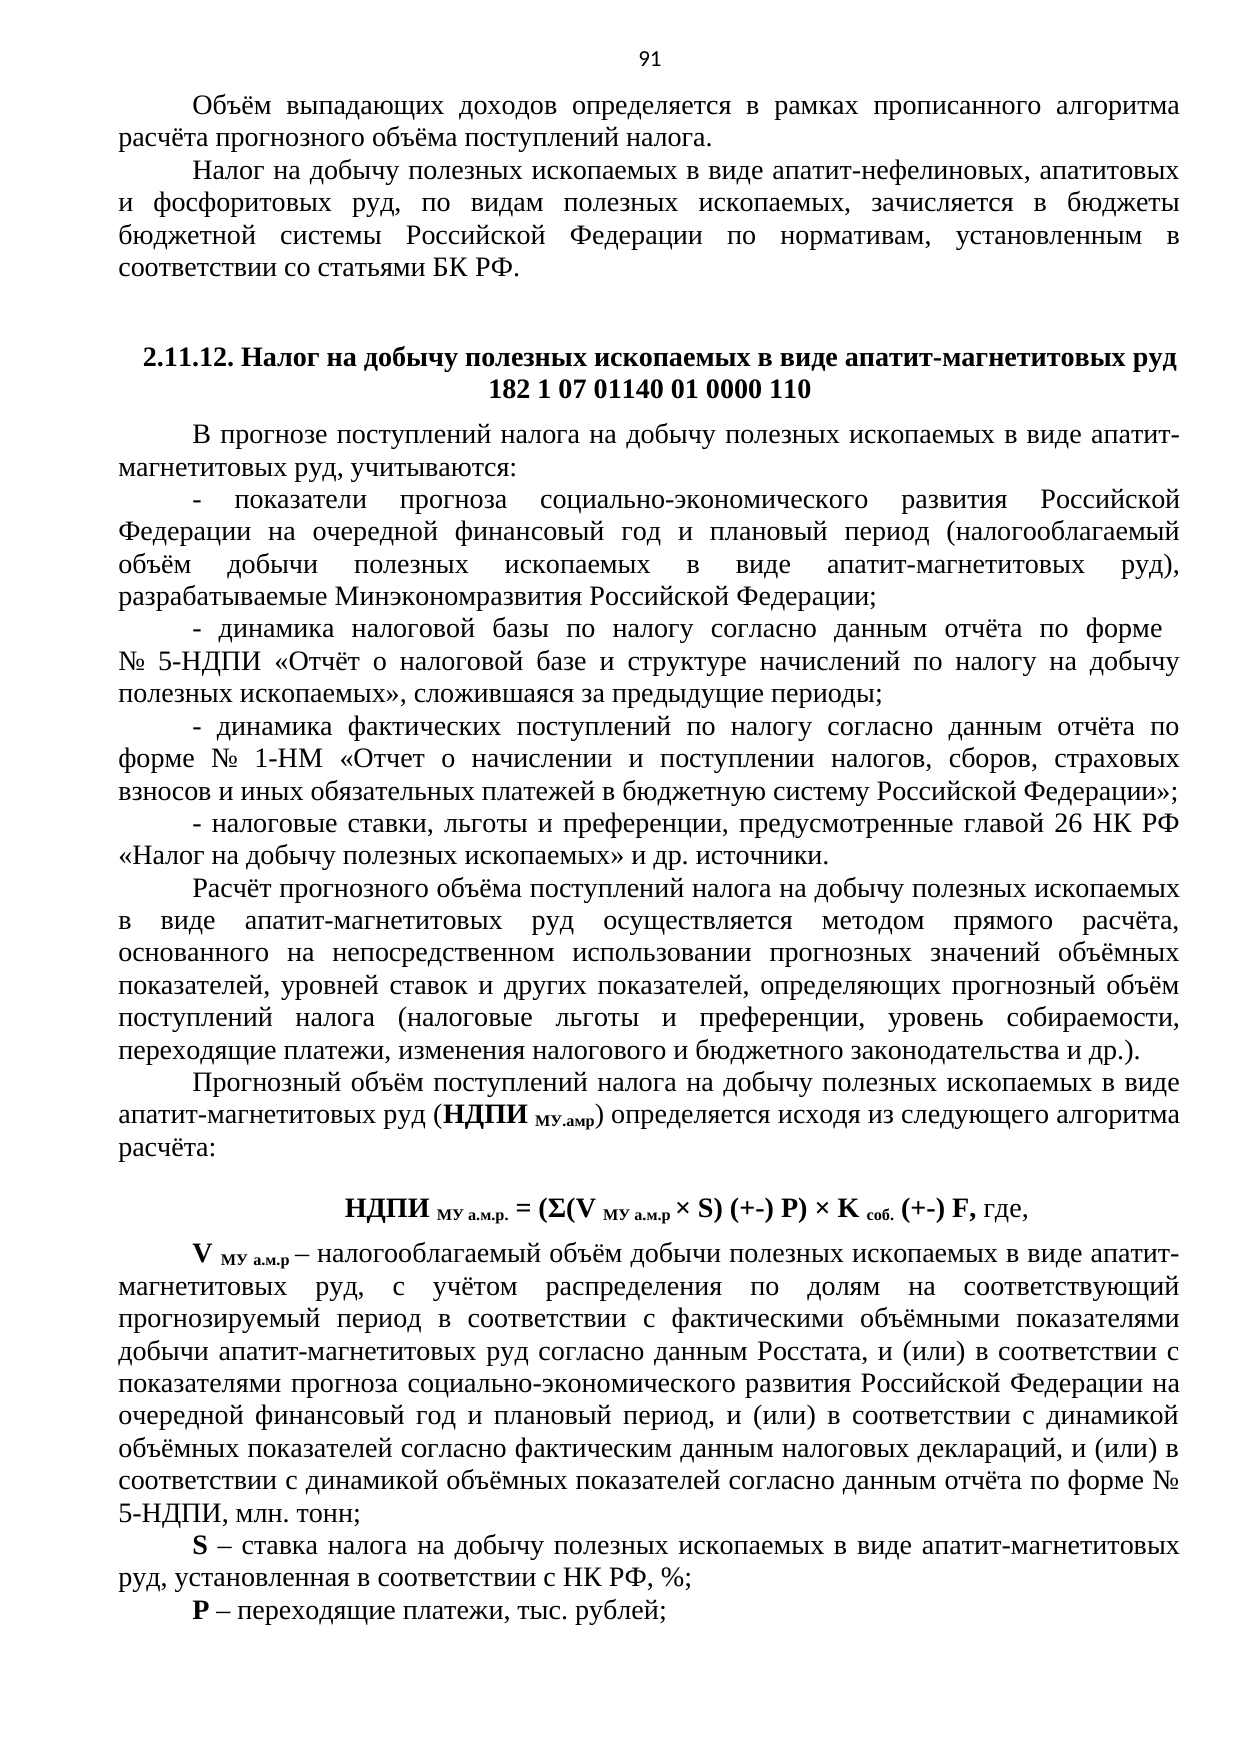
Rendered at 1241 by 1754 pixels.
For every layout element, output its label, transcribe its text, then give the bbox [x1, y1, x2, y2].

text В прогнозе поступлений налога на добычу полезных ископаемых в виде апатит-магнетитовых руд, учитываются: [118, 417, 1181, 482]
text - налоговые ставки, льготы и преференции, предусмотренные главой 26 НК РФ «Налог на добычу полезных ископаемых» и др. источники. [118, 806, 1181, 871]
text Прогнозный объём поступлений налога на добычу полезных ископаемых в виде апатит-магнетитовых руд (НДПИ МУ.амр) определяется исходя из следующего алгоритма расчёта: [118, 1065, 1181, 1162]
text V МУ а.м.р – налогооблагаемый объём добычи полезных ископаемых в виде апатит-магнетитовых руд, с учётом распределения по долям на соответствующий прогнозируемый период в соответствии с фактическими объёмными показателями добычи апатит-магнетитовых руд согласно данным Росстата, и (или) в соответствии с показателями прогноза социально-экономического развития Российской Федерации на очередной финансовый год и плановый период, и (или) в соответствии с динамикой объёмных показателей согласно фактическим данным налоговых деклараций, и (или) в соответствии с динамикой объёмных показателей согласно данным отчёта по форме № 5-НДПИ, млн. тонн; [118, 1236, 1181, 1528]
text S – ставка налога на добычу полезных ископаемых в виде апатит-магнетитовых руд, установленная в соответствии с НК РФ, %; [118, 1528, 1181, 1593]
text - динамика налоговой базы по налогу согласно данным отчёта по форме № 5-НДПИ «Отчёт о налоговой базе и структуре начислений по налогу на добычу полезных ископаемых», сложившаяся за предыдущие периоды; [118, 612, 1181, 709]
text P – переходящие платежи, тыс. рублей; [118, 1593, 1181, 1625]
text - показатели прогноза социально-экономического развития Российской Федерации на очередной финансовый год и плановый период (налогооблагаемый объём добычи полезных ископаемых в виде апатит-магнетитовых руд), разрабатываемые Минэкономразвития Российской Федерации; [118, 482, 1181, 612]
text НДПИ МУ а.м.р. = (Ʃ(V МУ а.м.р × S) (+-) P) × K соб. (+-) F, где, [118, 1192, 1181, 1224]
text 2.11.12. Налог на добычу полезных ископаемых в виде апатит-магнетитовых руд 182 1 07 01140 01 0000 110 [118, 340, 1181, 405]
text Объём выпадающих доходов определяется в рамках прописанного алгоритма расчёта прогнозного объёма поступлений налога. [118, 88, 1181, 153]
text - динамика фактических поступлений по налогу согласно данным отчёта по форме № 1-НМ «Отчет о начислении и поступлении налогов, сборов, страховых взносов и иных обязательных платежей в бюджетную систему Российской Федерации»; [118, 709, 1181, 806]
text Расчёт прогнозного объёма поступлений налога на добычу полезных ископаемых в виде апатит-магнетитовых руд осуществляется методом прямого расчёта, основанного на непосредственном использовании прогнозных значений объёмных показателей, уровней ставок и других показателей, определяющих прогнозный объём поступлений налога (налоговые льготы и преференции, уровень собираемости, переходящие платежи, изменения налогового и бюджетного законодательства и др.). [118, 871, 1181, 1065]
text Налог на добычу полезных ископаемых в виде апатит-нефелиновых, апатитовых и фосфоритовых руд, по видам полезных ископаемых, зачисляется в бюджеты бюджетной системы Российской Федерации по нормативам, установленным в соответствии со статьями БК РФ. [118, 153, 1181, 282]
